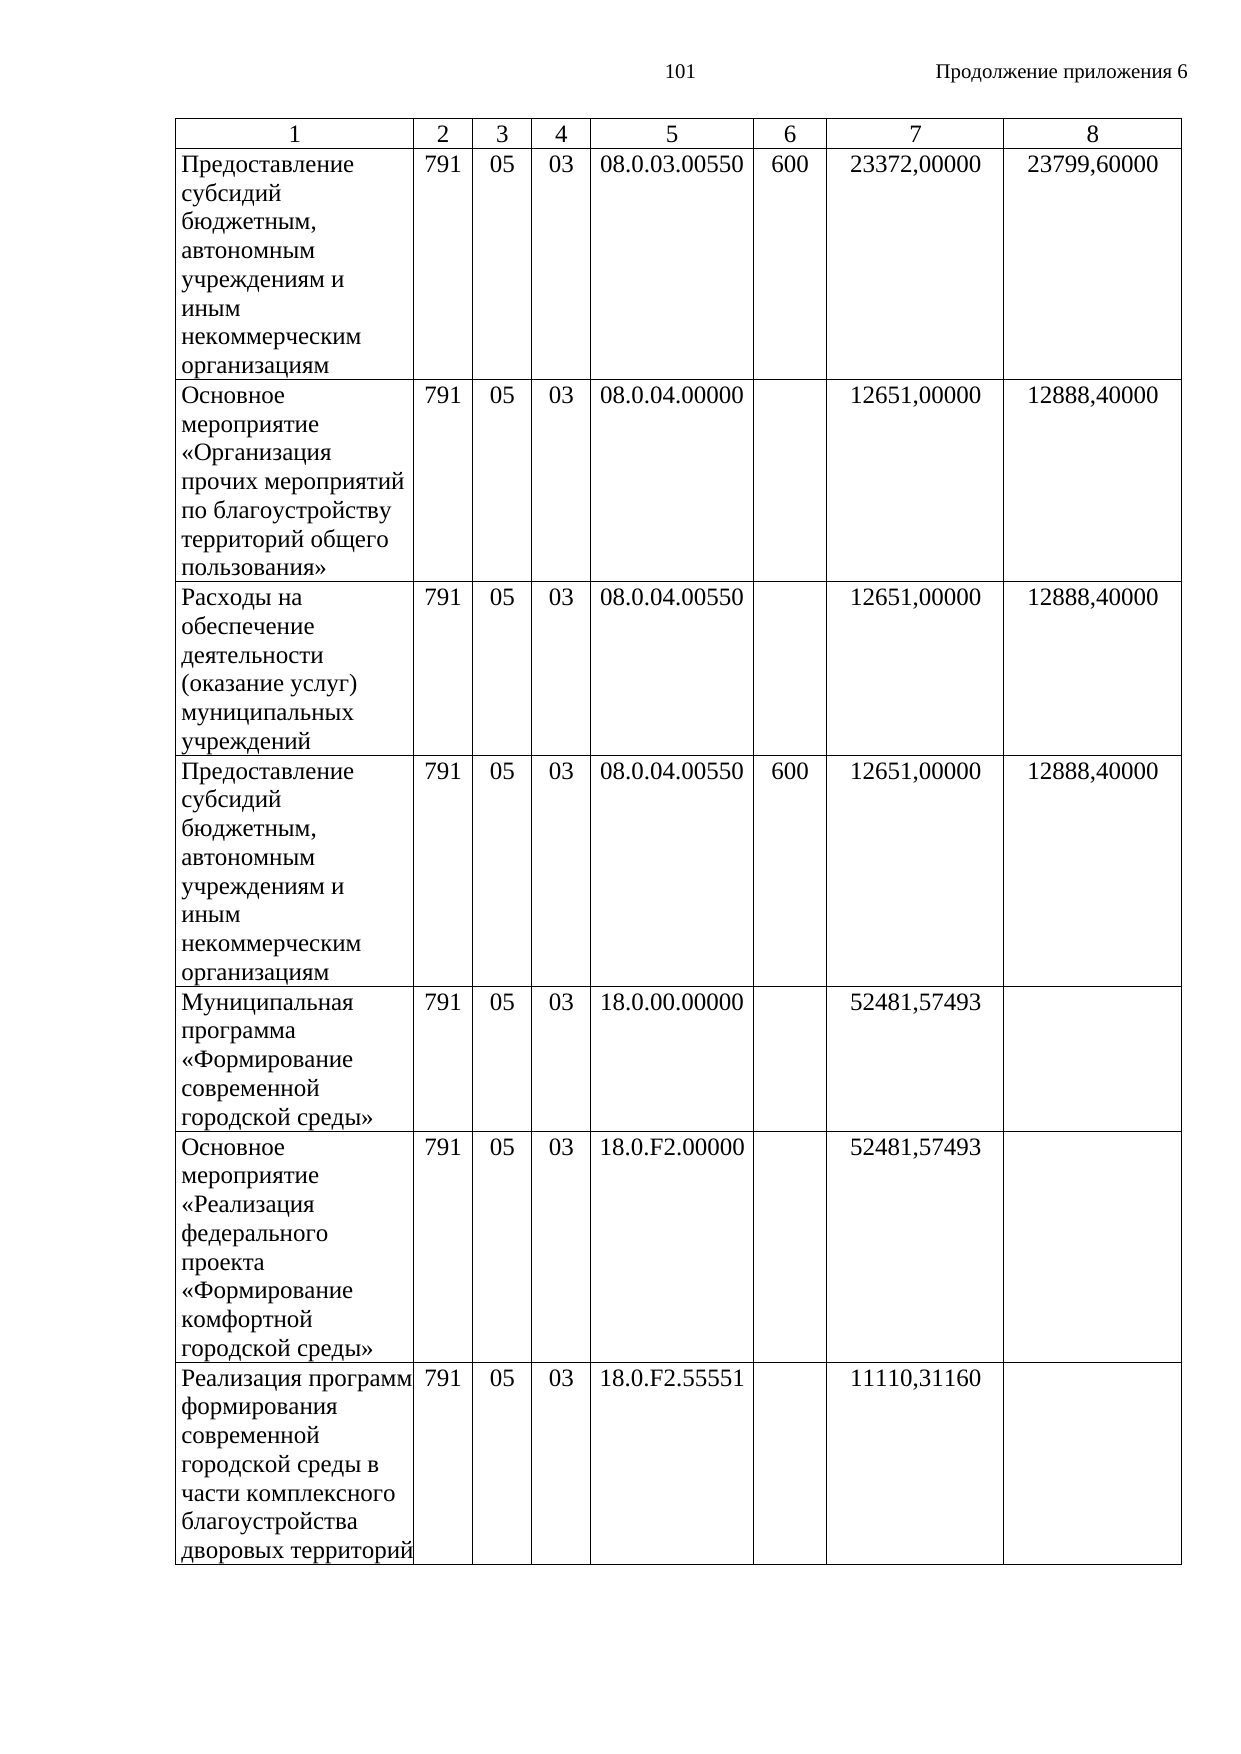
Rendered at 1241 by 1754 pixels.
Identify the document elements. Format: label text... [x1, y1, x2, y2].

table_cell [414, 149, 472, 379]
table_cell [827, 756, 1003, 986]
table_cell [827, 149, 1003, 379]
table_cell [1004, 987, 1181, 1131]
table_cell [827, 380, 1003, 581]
table_header 8 [1004, 119, 1181, 148]
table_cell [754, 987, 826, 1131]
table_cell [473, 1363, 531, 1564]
table_header 1 [176, 119, 413, 148]
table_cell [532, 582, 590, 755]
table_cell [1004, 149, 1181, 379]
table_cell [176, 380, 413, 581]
table_header 3 [473, 119, 531, 148]
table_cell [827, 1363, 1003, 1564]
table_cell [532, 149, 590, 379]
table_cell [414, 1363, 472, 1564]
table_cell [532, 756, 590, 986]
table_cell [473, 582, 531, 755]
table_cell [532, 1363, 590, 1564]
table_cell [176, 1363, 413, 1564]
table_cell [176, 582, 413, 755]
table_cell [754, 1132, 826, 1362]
table_header 2 [414, 119, 472, 148]
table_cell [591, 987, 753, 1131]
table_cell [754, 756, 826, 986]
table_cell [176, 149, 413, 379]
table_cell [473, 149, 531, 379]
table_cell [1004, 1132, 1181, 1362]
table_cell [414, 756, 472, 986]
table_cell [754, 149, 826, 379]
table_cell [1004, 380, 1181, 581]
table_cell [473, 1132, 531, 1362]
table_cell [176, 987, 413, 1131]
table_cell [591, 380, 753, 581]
table_header 7 [827, 119, 1003, 148]
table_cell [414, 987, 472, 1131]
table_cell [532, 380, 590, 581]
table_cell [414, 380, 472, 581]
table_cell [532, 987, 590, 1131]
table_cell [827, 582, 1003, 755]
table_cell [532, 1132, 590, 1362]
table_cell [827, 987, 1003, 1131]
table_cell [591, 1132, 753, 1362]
table_header 4 [532, 119, 590, 148]
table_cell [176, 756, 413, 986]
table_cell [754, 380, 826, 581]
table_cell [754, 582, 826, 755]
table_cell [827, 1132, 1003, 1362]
table_header 6 [754, 119, 826, 148]
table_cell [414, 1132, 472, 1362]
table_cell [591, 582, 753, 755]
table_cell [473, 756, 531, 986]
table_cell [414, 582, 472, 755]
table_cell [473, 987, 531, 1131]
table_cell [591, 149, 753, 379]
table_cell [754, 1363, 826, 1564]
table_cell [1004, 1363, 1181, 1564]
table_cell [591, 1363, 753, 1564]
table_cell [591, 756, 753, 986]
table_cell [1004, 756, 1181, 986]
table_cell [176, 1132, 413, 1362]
table_header 5 [591, 119, 753, 148]
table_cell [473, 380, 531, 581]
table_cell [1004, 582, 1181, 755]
